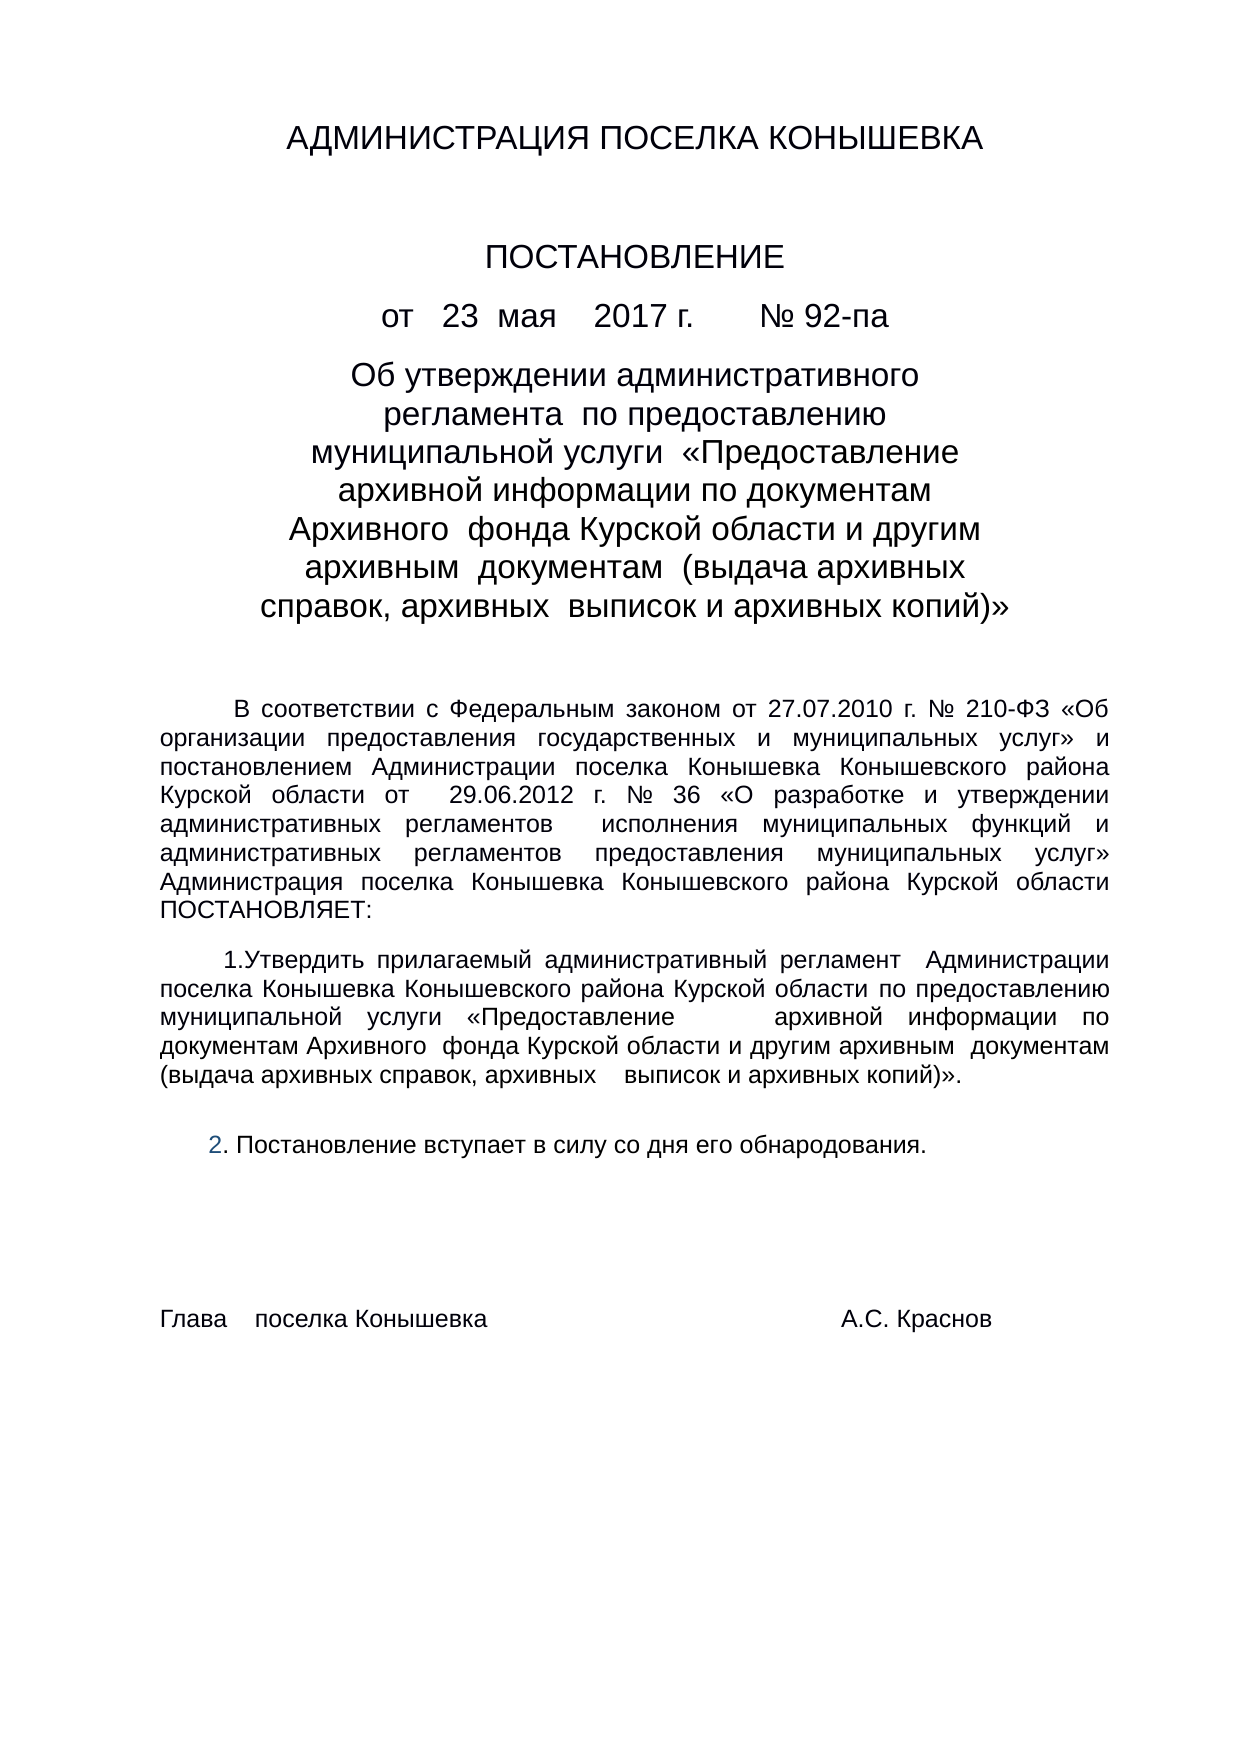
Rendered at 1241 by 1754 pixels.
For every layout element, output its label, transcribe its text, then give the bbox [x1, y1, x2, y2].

text 1.Утвердить прилагаемый административный регламент Администрации поселка Конышевка Конышевского района Курской области по предоставлению муниципальной услуги «Предоставление архивной информации по документам Архивного фонда Курской области и другим архивным документам (выдача архивных справок, архивных выписок и архивных копий)». [159, 945, 1110, 1088]
text Об утверждении административного регламента по предоставлению муниципальной услуги «Предоставление архивной информации по документам Архивного фонда Курской области и другим архивным документам (выдача архивных справок, архивных выписок и архивных копий)» [159, 355, 1110, 624]
text ПОСТАНОВЛЕНИЕ [159, 237, 1110, 275]
subtitle 2. Постановление вступает в силу со дня его обнародования. [159, 1130, 1112, 1159]
text АДМИНИСТРАЦИЯ ПОСЕЛКА КОНЫШЕВКА [159, 118, 1110, 157]
text Глава поселка Конышевка А.С. Краснов [159, 1303, 1110, 1332]
text В соответствии с Федеральным законом от 27.07.2010 г. № 210-ФЗ «Об организации предоставления государственных и муниципальных услуг» и постановлением Администрации поселка Конышевка Конышевского района Курской области от 29.06.2012 г. № 36 «О разработке и утверждении административных регламентов исполнения муниципальных функций и административных регламентов предоставления муниципальных услуг» Администрация поселка Конышевка Конышевского района Курской области ПОСТАНОВЛЯЕТ: [159, 694, 1110, 924]
text от 23 мая 2017 г. № 92-па [159, 296, 1110, 334]
